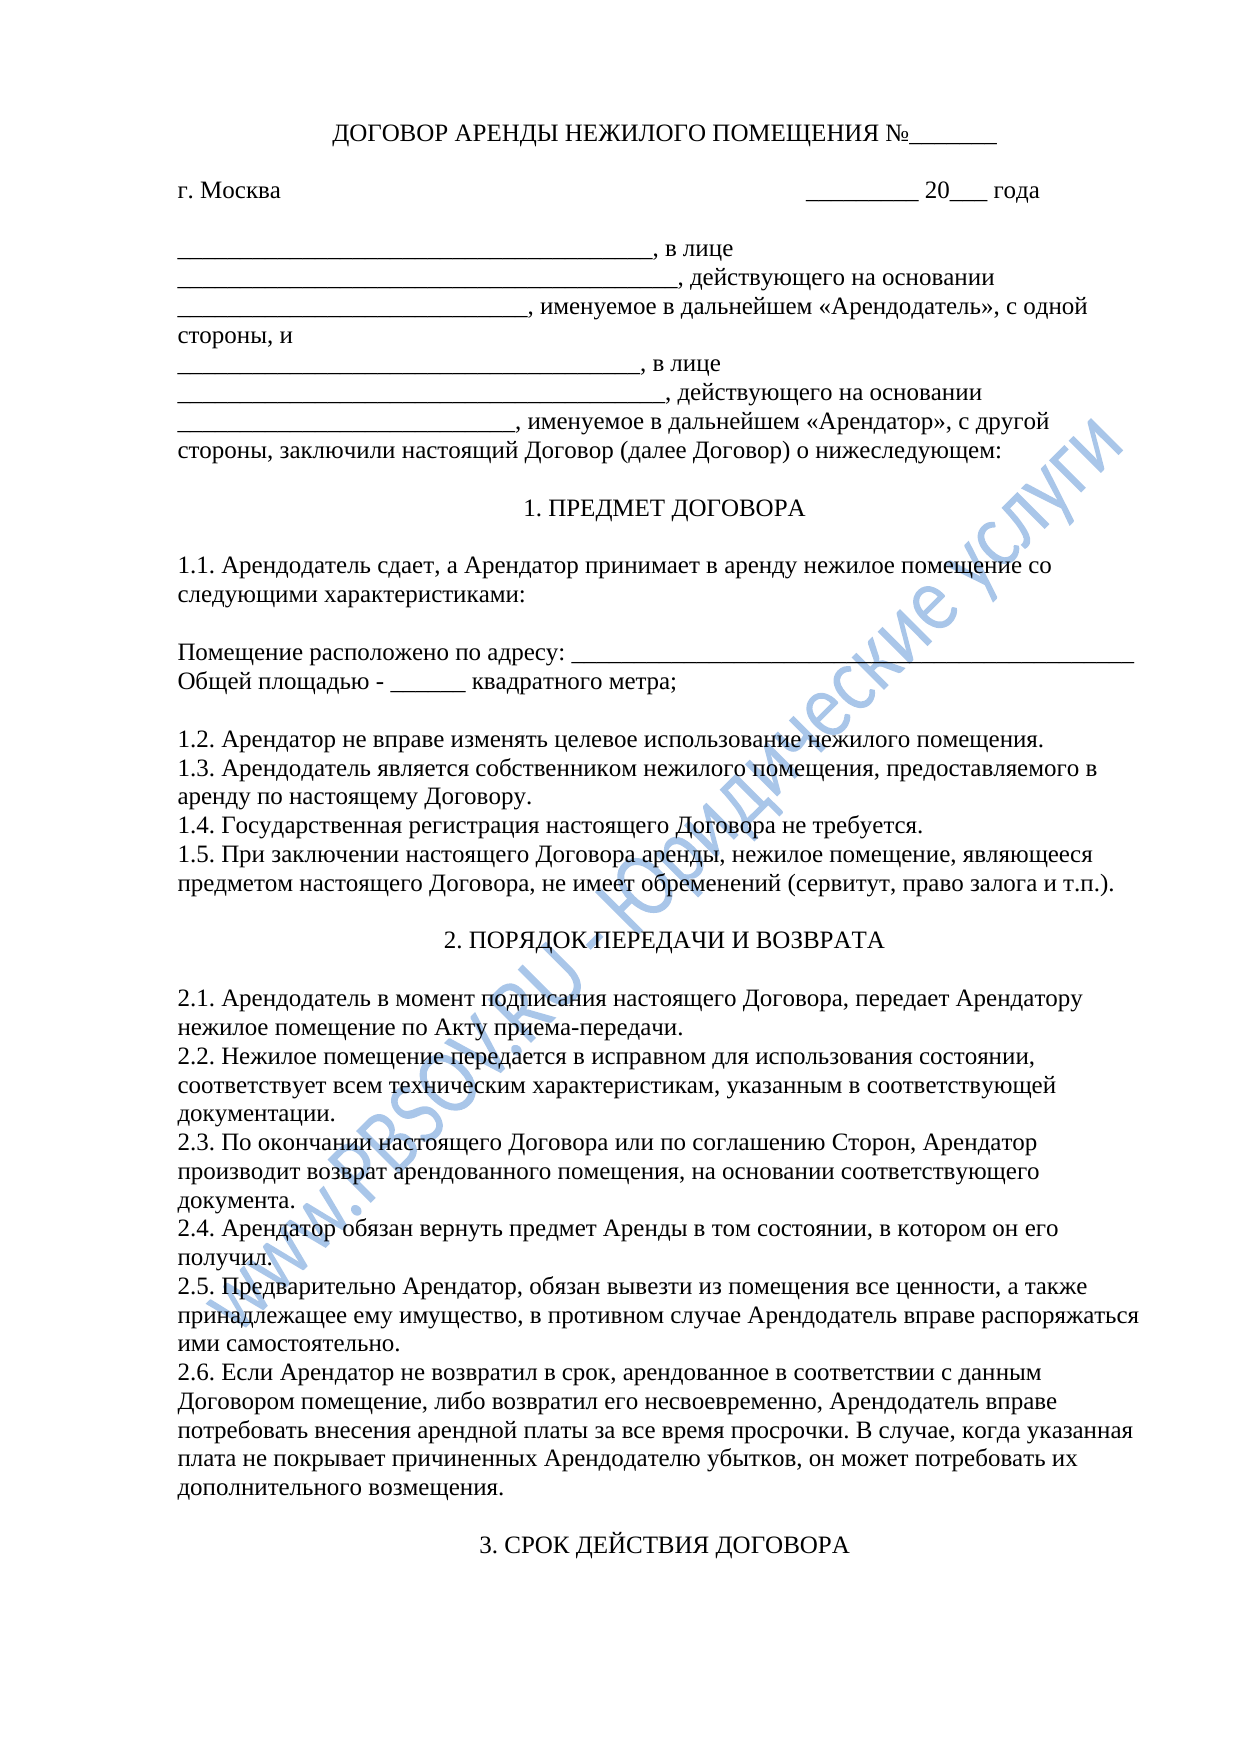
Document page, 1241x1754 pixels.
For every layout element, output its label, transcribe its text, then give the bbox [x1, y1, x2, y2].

text Помещение расположено по адресу: _____________________________________________ Общей площадью - ______ квадратного метра; [177, 637, 1152, 695]
text 2.1. Арендодатель в момент подписания настоящего Договора, передает Арендатору нежилое помещение по Акту приема-передачи. 2.2. Нежилое помещение передается в исправном для использования состоянии, соответствует всем техническим характеристикам, указанным в соответствующей документации. 2.3. По окончании настоящего Договора или по соглашению Сторон, Арендатор производит возврат арендованного помещения, на основании соответствующего документа. 2.4. Арендатор обязан вернуть предмет Аренды в том состоянии, в котором он его получил. 2.5. Предварительно Арендатор, обязан вывезти из помещения все ценности, а также принадлежащее ему имущество, в противном случае Арендодатель вправе распоряжаться ими самостоятельно. 2.6. Если Арендатор не возвратил в срок, арендованное в соответствии с данным Договором помещение, либо возвратил его несвоевременно, Арендодатель вправе потребовать внесения арендной платы за все время просрочки. В случае, когда указанная плата не покрывает причиненных Арендодателю убытков, он может потребовать их дополнительного возмещения. [177, 983, 1152, 1501]
text 1.2. Арендатор не вправе изменять целевое использование нежилого помещения. 1.3. Арендодатель является собственником нежилого помещения, предоставляемого в аренду по настоящему Договору. 1.4. Государственная регистрация настоящего Договора не требуется. 1.5. При заключении настоящего Договора аренды, нежилое помещение, являющееся предметом настоящего Договора, не имеет обременений (сервитут, право залога и т.п.). [177, 724, 1152, 896]
text 2. ПОРЯДОК ПЕРЕДАЧИ И ВОЗВРАТА [177, 926, 1152, 954]
text 1.1. Арендодатель сдает, а Арендатор принимает в аренду нежилое помещение со следующими характеристиками: [177, 551, 1152, 608]
text ______________________________________, в лице ________________________________________, действующего на основании ____________________________, именуемое в дальнейшем «Арендодатель», с одной стороны, и _____________________________________, в лице _______________________________________, действующего на основании ___________________________, именуемое в дальнейшем «Арендатор», с другой стороны, заключили настоящий Договор (далее Договор) о нижеследующем: [177, 233, 1152, 463]
text ДОГОВОР АРЕНДЫ НЕЖИЛОГО ПОМЕЩЕНИЯ №_______ [177, 118, 1152, 147]
text 1. ПРЕДМЕТ ДОГОВОРА [177, 493, 1152, 521]
text 3. СРОК ДЕЙСТВИЯ ДОГОВОРА [177, 1530, 1152, 1559]
text г. Москва _________ 20___ года [177, 147, 1152, 204]
